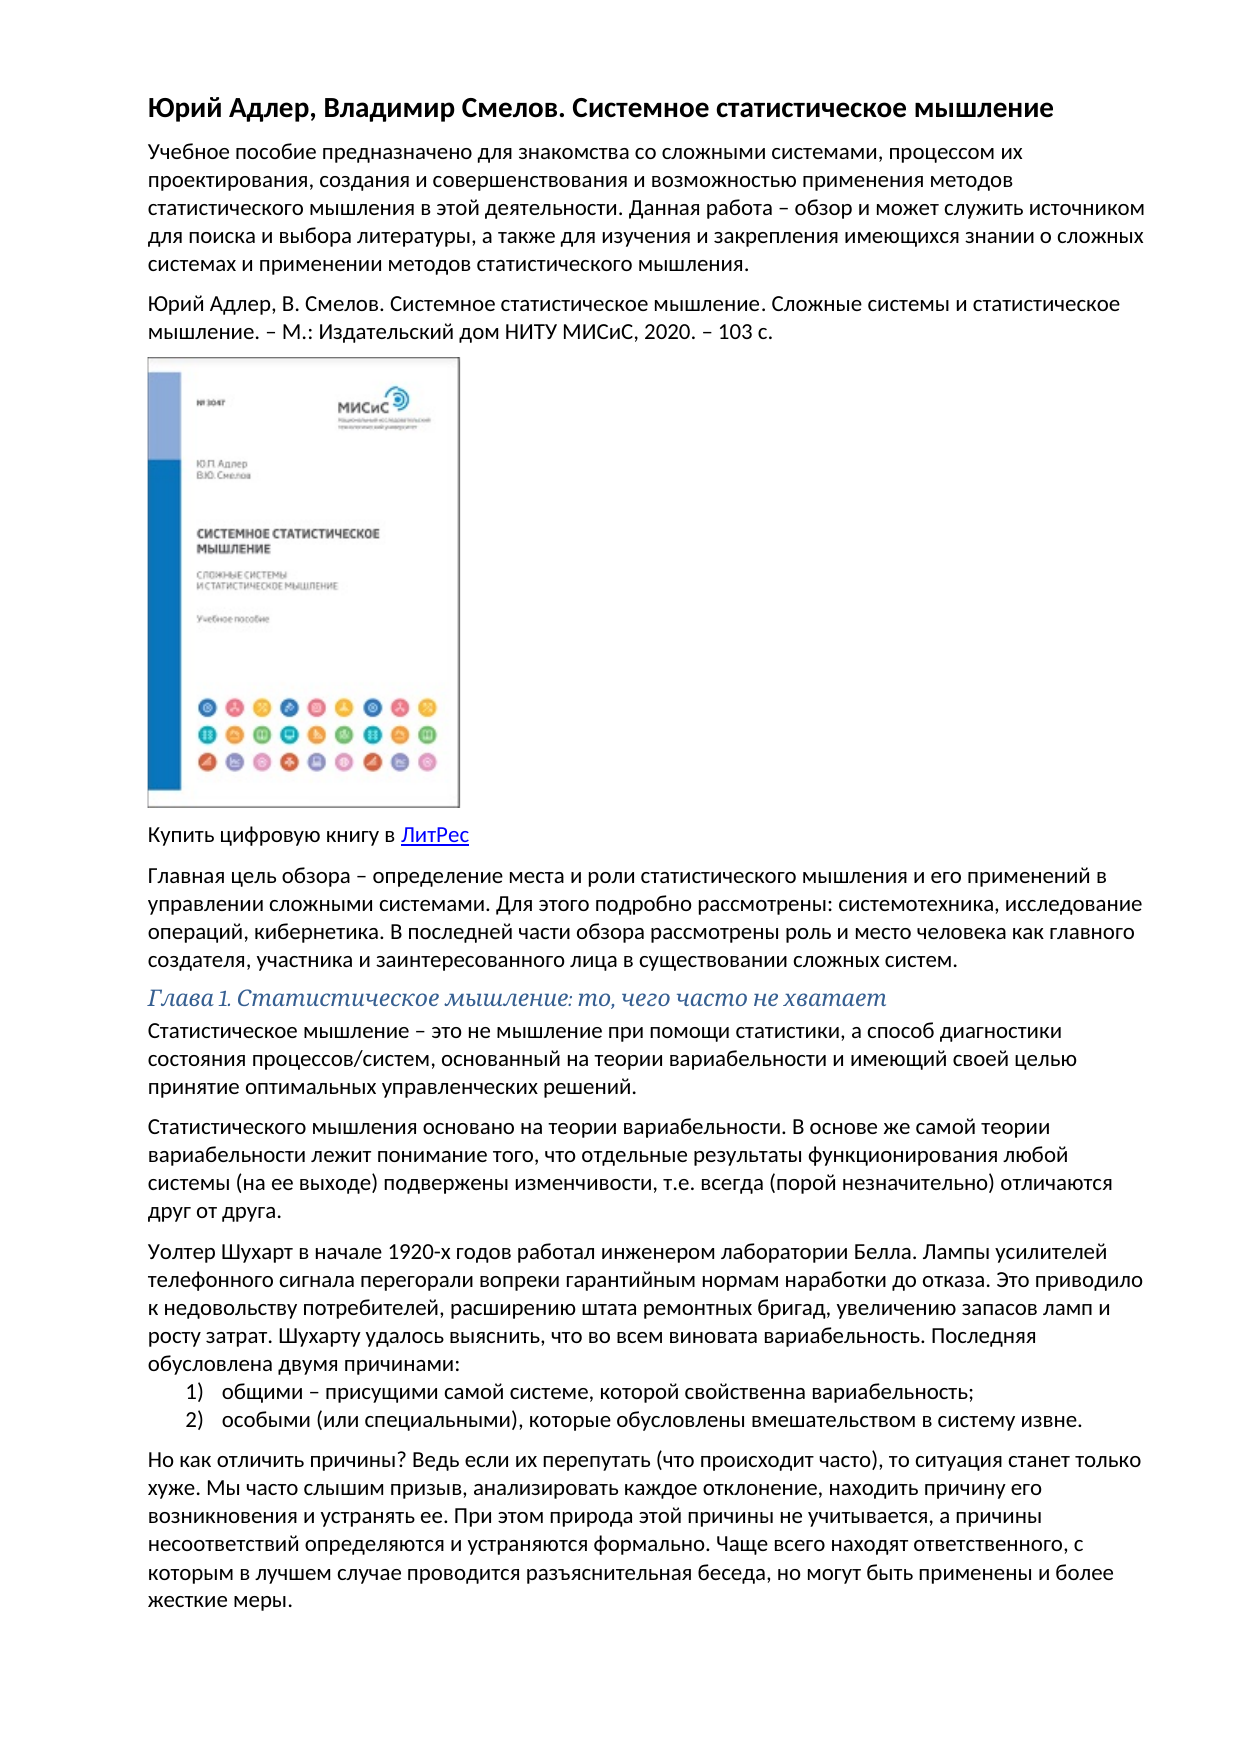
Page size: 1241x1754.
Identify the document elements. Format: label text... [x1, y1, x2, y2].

text Учебное пособие предназначено для знакомства со сложными системами, процессом их проектирования, создания и совершенствования и возможностью применения методов статистического мышления в этой деятельности. Данная работа – обзор и может служить источником для поиска и выбора литературы, а также для изучения и закрепления имеющихся знании о сложных системах и применении методов статистического мышления. [148, 137, 1152, 277]
subtitle Глава 1. Статистическое мышление: то, чего часто не хватает [148, 986, 1152, 1012]
list общими – присущими самой системе, которой свойственна вариабельность; [185, 1377, 1152, 1405]
list особыми (или специальными), которые обусловлены вмешательством в систему извне. [185, 1405, 1152, 1433]
text Главная цель обзора – определение места и роли статистического мышления и его применений в управлении сложными системами. Для этого подробно рассмотрены: системотехника, исследование операций, кибернетика. В последней части обзора рассмотрены роль и место человека как главного создателя, участника и заинтересованного лица в существовании сложных систем. [148, 861, 1152, 973]
text Но как отличить причины? Ведь если их перепутать (что происходит часто), то ситуация станет только хуже. Мы часто слышим призыв, анализировать каждое отклонение, находить причину его возникновения и устранять ее. При этом природа этой причины не учитывается, а причины несоответствий определяются и устраняются формально. Чаще всего находят ответственного, с которым в лучшем случае проводится разъяснительная беседа, но могут быть применены и более жесткие меры. [148, 1446, 1152, 1614]
text Юрий Адлер, Владимир Смелов. Системное статистическое мышление [148, 89, 1152, 124]
text Уолтер Шухарт в начале 1920-х годов работал инженером лаборатории Белла. Лампы усилителей телефонного сигнала перегорали вопреки гарантийным нормам наработки до отказа. Это приводило к недовольству потребителей, расширению штата ремонтных бригад, увеличению запасов ламп и росту затрат. Шухарту удалось выяснить, что во всем виновата вариабельность. Последняя обусловлена двумя причинами: [148, 1237, 1152, 1377]
text Статистическое мышление – это не мышление при помощи статистики, а способ диагностики состояния процессов/систем, основанный на теории вариабельности и имеющий своей целью принятие оптимальных управленческих решений. [148, 1016, 1152, 1100]
text Статистического мышления основано на теории вариабельности. В основе же самой теории вариабельности лежит понимание того, что отдельные результаты функционирования любой системы (на ее выходе) подвержены изменчивости, т.е. всегда (порой незначительно) отличаются друг от друга. [148, 1112, 1152, 1224]
text Купить цифровую книгу в ЛитРес [148, 820, 1152, 848]
picture [147, 357, 461, 808]
text Юрий Адлер, В. Смелов. Системное статистическое мышление. Сложные системы и статистическое мышление. – М.: Издательский дом НИТУ МИСиС, 2020. – 103 с. [148, 289, 1152, 345]
